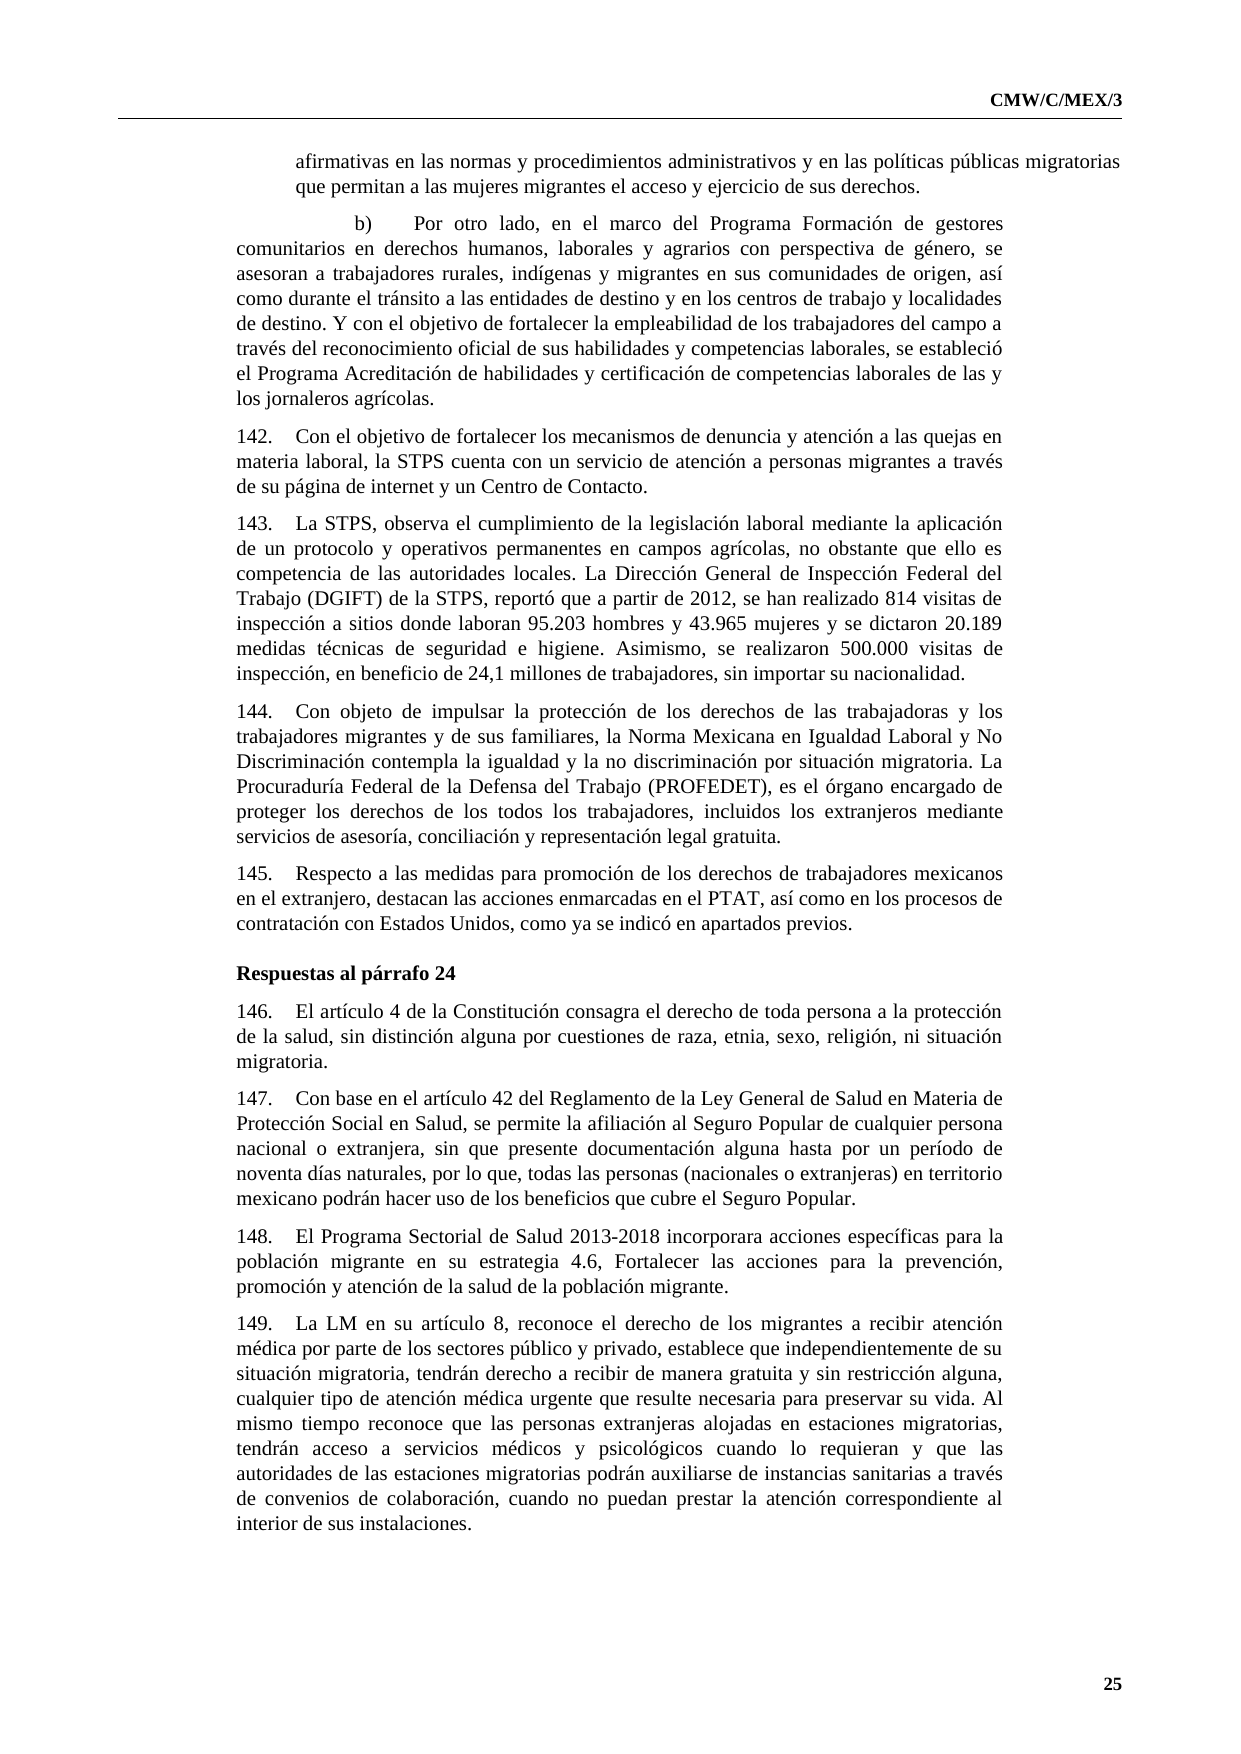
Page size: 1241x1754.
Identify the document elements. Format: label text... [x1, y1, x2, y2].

text 148. El Programa Sectorial de Salud 2013-2018 incorporara acciones específicas para la población migrante en su estrategia 4.6, Fortalecer las acciones para la prevención, promoción y atención de la salud de la población migrante. [236, 1223, 1004, 1298]
text 145. Respecto a las medidas para promoción de los derechos de trabajadores mexicanos en el extranjero, destacan las acciones enmarcadas en el PTAT, así como en los procesos de contratación con Estados Unidos, como ya se indicó en apartados previos. [236, 860, 1004, 935]
text 149. La LM en su artículo 8, reconoce el derecho de los migrantes a recibir atención médica por parte de los sectores público y privado, establece que independientemente de su situación migratoria, tendrán derecho a recibir de manera gratuita y sin restricción alguna, cualquier tipo de atención médica urgente que resulte necesaria para preservar su vida. Al mismo tiempo reconoce que las personas extranjeras alojadas en estaciones migratorias, tendrán acceso a servicios médicos y psicológicos cuando lo requieran y que las autoridades de las estaciones migratorias podrán auxiliarse de instancias sanitarias a través de convenios de colaboración, cuando no puedan prestar la atención correspondiente al interior de sus instalaciones. [236, 1310, 1004, 1535]
text Respuestas al párrafo 24 [118, 960, 1004, 985]
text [278, 148, 1122, 198]
text 143. La STPS, observa el cumplimiento de la legislación laboral mediante la aplicación de un protocolo y operativos permanentes en campos agrícolas, no obstante que ello es competencia de las autoridades locales. La Dirección General de Inspección Federal del Trabajo (DGIFT) de la STPS, reportó que a partir de 2012, se han realizado 814 visitas de inspección a sitios donde laboran 95.203 hombres y 43.965 mujeres y se dictaron 20.189 medidas técnicas de seguridad e higiene. Asimismo, se realizaron 500.000 visitas de inspección, en beneficio de 24,1 millones de trabajadores, sin importar su nacionalidad. [236, 510, 1004, 685]
text 144. Con objeto de impulsar la protección de los derechos de las trabajadoras y los trabajadores migrantes y de sus familiares, la Norma Mexicana en Igualdad Laboral y No Discriminación contempla la igualdad y la no discriminación por situación migratoria. La Procuraduría Federal de la Defensa del Trabajo (PROFEDET), es el órgano encargado de proteger los derechos de los todos los trabajadores, incluidos los extranjeros mediante servicios de asesoría, conciliación y representación legal gratuita. [236, 698, 1004, 848]
text b) Por otro lado, en el marco del Programa Formación de gestores comunitarios en derechos humanos, laborales y agrarios con perspectiva de género, se asesoran a trabajadores rurales, indígenas y migrantes en sus comunidades de origen, así como durante el tránsito a las entidades de destino y en los centros de trabajo y localidades de destino. Y con el objetivo de fortalecer la empleabilidad de los trabajadores del campo a través del reconocimiento oficial de sus habilidades y competencias laborales, se estableció el Programa Acreditación de habilidades y certificación de competencias laborales de las y los jornaleros agrícolas. [236, 210, 1004, 410]
text 147. Con base en el artículo 42 del Reglamento de la Ley General de Salud en Materia de Protección Social en Salud, se permite la afiliación al Seguro Popular de cualquier persona nacional o extranjera, sin que presente documentación alguna hasta por un período de noventa días naturales, por lo que, todas las personas (nacionales o extranjeras) en territorio mexicano podrán hacer uso de los beneficios que cubre el Seguro Popular. [236, 1085, 1004, 1210]
text 146. El artículo 4 de la Constitución consagra el derecho de toda persona a la protección de la salud, sin distinción alguna por cuestiones de raza, etnia, sexo, religión, ni situación migratoria. [236, 998, 1004, 1073]
text 142. Con el objetivo de fortalecer los mecanismos de denuncia y atención a las quejas en materia laboral, la STPS cuenta con un servicio de atención a personas migrantes a través de su página de internet y un Centro de Contacto. [236, 423, 1004, 498]
